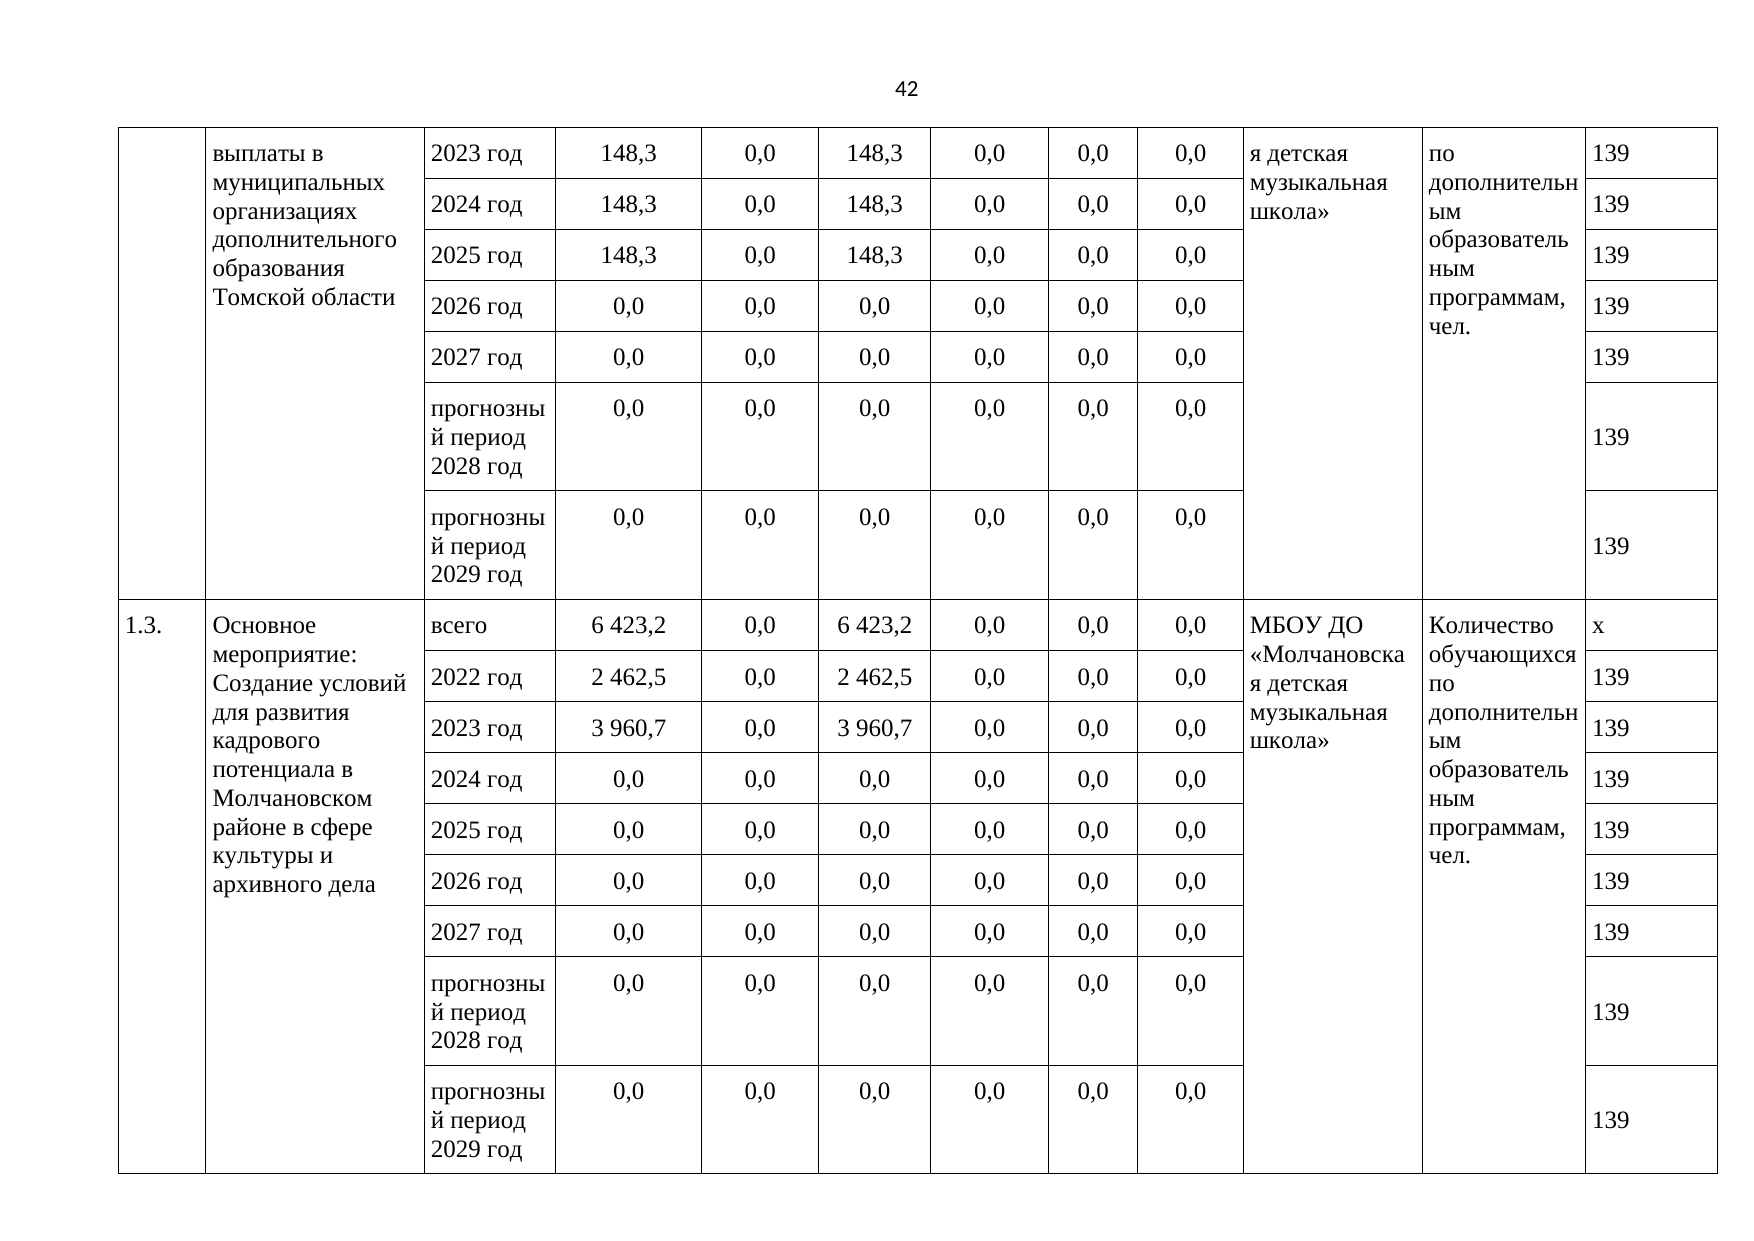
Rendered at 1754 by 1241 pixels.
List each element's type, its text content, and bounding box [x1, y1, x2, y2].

table_cell 0,0 [819, 332, 930, 382]
table_cell 0,0 [702, 491, 818, 599]
table_cell 2 462,5 [819, 651, 930, 701]
table_cell 0,0 [931, 804, 1048, 854]
table_cell 0,0 [1138, 230, 1243, 280]
table_cell 0,0 [702, 600, 818, 650]
table_cell прогнозный период 2029 год [425, 491, 555, 599]
table_cell 1.3. [119, 600, 205, 1173]
table_cell 0,0 [1138, 383, 1243, 490]
table_cell 0,0 [931, 332, 1048, 382]
table_cell 0,0 [1138, 1066, 1243, 1173]
table_cell 139 [1586, 383, 1717, 490]
table_cell 2027 год [425, 906, 555, 956]
table_cell 0,0 [556, 753, 701, 803]
table_cell всего [425, 600, 555, 650]
table_cell 0,0 [931, 702, 1048, 752]
table_cell 0,0 [1049, 179, 1137, 229]
table_cell 0,0 [1138, 281, 1243, 331]
table_cell 0,0 [1138, 906, 1243, 956]
table_cell 0,0 [1049, 128, 1137, 178]
table_cell 0,0 [702, 957, 818, 1065]
table_cell 2023 год [425, 128, 555, 178]
table_cell 148,3 [556, 230, 701, 280]
table_cell 148,3 [556, 179, 701, 229]
table_cell 0,0 [1049, 906, 1137, 956]
table_cell 0,0 [556, 855, 701, 905]
table_cell 0,0 [1138, 804, 1243, 854]
table_cell Основное мероприятие: Создание условий для развития кадрового потенциала в Молчановском районе в сфере культуры и архивного дела [206, 600, 424, 1173]
table_cell 148,3 [819, 128, 930, 178]
table_cell 0,0 [931, 230, 1048, 280]
table_cell 0,0 [819, 753, 930, 803]
table_cell 2 462,5 [556, 651, 701, 701]
table_cell 2023 год [425, 702, 555, 752]
table_cell 0,0 [819, 957, 930, 1065]
table_cell 0,0 [1049, 230, 1137, 280]
table_cell 139 [1586, 1066, 1717, 1173]
table_cell 0,0 [702, 702, 818, 752]
table_cell 0,0 [819, 906, 930, 956]
table_cell 0,0 [556, 1066, 701, 1173]
table_cell 6 423,2 [556, 600, 701, 650]
table_cell 0,0 [931, 753, 1048, 803]
table_cell 0,0 [1138, 128, 1243, 178]
table_cell 0,0 [556, 383, 701, 490]
table_cell 2024 год [425, 753, 555, 803]
table_cell 0,0 [1049, 281, 1137, 331]
table_cell 0,0 [819, 1066, 930, 1173]
table_cell 0,0 [819, 281, 930, 331]
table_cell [1244, 600, 1422, 1173]
table_cell 0,0 [702, 651, 818, 701]
table_cell прогнозный период 2029 год [425, 1066, 555, 1173]
table_cell 0,0 [931, 600, 1048, 650]
table_cell 0,0 [931, 651, 1048, 701]
table_cell 0,0 [1049, 600, 1137, 650]
table_cell 0,0 [819, 804, 930, 854]
table_cell 0,0 [931, 906, 1048, 956]
table_cell 148,3 [819, 230, 930, 280]
table_cell 0,0 [702, 855, 818, 905]
table_cell 2025 год [425, 230, 555, 280]
table_cell 0,0 [1049, 1066, 1137, 1173]
table_cell 0,0 [819, 383, 930, 490]
table_cell 0,0 [702, 281, 818, 331]
table_cell 139 [1586, 230, 1717, 280]
table_cell 0,0 [1049, 651, 1137, 701]
table_cell 0,0 [931, 957, 1048, 1065]
table_cell 0,0 [702, 383, 818, 490]
table_cell 2026 год [425, 281, 555, 331]
table_cell 0,0 [702, 753, 818, 803]
table_cell 0,0 [1138, 855, 1243, 905]
table_cell 0,0 [702, 128, 818, 178]
table_cell 0,0 [1049, 332, 1137, 382]
table_cell 148,3 [819, 179, 930, 229]
table_cell 139 [1586, 491, 1717, 599]
table_cell 2027 год [425, 332, 555, 382]
table_cell 0,0 [931, 491, 1048, 599]
table_cell 0,0 [1049, 804, 1137, 854]
table_cell 0,0 [1138, 600, 1243, 650]
table_cell 0,0 [556, 957, 701, 1065]
table_cell 0,0 [931, 383, 1048, 490]
table_cell 0,0 [819, 491, 930, 599]
table_cell 139 [1586, 855, 1717, 905]
table_cell 0,0 [1049, 753, 1137, 803]
table_cell 0,0 [556, 281, 701, 331]
table_cell 0,0 [702, 179, 818, 229]
table_cell 0,0 [556, 906, 701, 956]
table_cell 0,0 [556, 804, 701, 854]
table_cell 0,0 [556, 332, 701, 382]
table_cell х [1586, 600, 1717, 650]
table_cell 0,0 [702, 1066, 818, 1173]
table_cell прогнозный период 2028 год [425, 383, 555, 490]
table_cell 0,0 [702, 332, 818, 382]
table_cell 0,0 [1138, 957, 1243, 1065]
table_cell 6 423,2 [819, 600, 930, 650]
table_cell 0,0 [702, 230, 818, 280]
table_cell прогнозный период 2028 год [425, 957, 555, 1065]
table_cell 2024 год [425, 179, 555, 229]
table_cell 3 960,7 [556, 702, 701, 752]
table_cell 0,0 [1138, 702, 1243, 752]
table_cell 0,0 [1049, 855, 1137, 905]
table_cell 139 [1586, 702, 1717, 752]
table_cell 139 [1586, 281, 1717, 331]
table_cell 2022 год [425, 651, 555, 701]
table_cell 0,0 [556, 491, 701, 599]
table_cell 0,0 [931, 128, 1048, 178]
table_cell 0,0 [931, 855, 1048, 905]
table_cell 3 960,7 [819, 702, 930, 752]
table_cell 0,0 [931, 179, 1048, 229]
table_cell 0,0 [702, 804, 818, 854]
table_cell 0,0 [1049, 491, 1137, 599]
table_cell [1423, 600, 1585, 1173]
table_cell 0,0 [702, 906, 818, 956]
table_cell 0,0 [1049, 383, 1137, 490]
table_cell 139 [1586, 128, 1717, 178]
table_cell 2025 год [425, 804, 555, 854]
table_cell 139 [1586, 957, 1717, 1065]
table_cell 139 [1586, 332, 1717, 382]
table_cell 0,0 [931, 1066, 1048, 1173]
table_cell 139 [1586, 651, 1717, 701]
table_cell 0,0 [931, 281, 1048, 331]
table_cell 0,0 [1138, 491, 1243, 599]
table_cell 0,0 [1049, 957, 1137, 1065]
table_cell 139 [1586, 804, 1717, 854]
table_cell 139 [1586, 179, 1717, 229]
table_cell 0,0 [1049, 702, 1137, 752]
table_cell 2026 год [425, 855, 555, 905]
table_cell 139 [1586, 753, 1717, 803]
table_cell 0,0 [1138, 651, 1243, 701]
table_cell 0,0 [1138, 332, 1243, 382]
table_cell 148,3 [556, 128, 701, 178]
table_cell 139 [1586, 906, 1717, 956]
table_cell 0,0 [1138, 753, 1243, 803]
table_cell 0,0 [819, 855, 930, 905]
table_cell 0,0 [1138, 179, 1243, 229]
